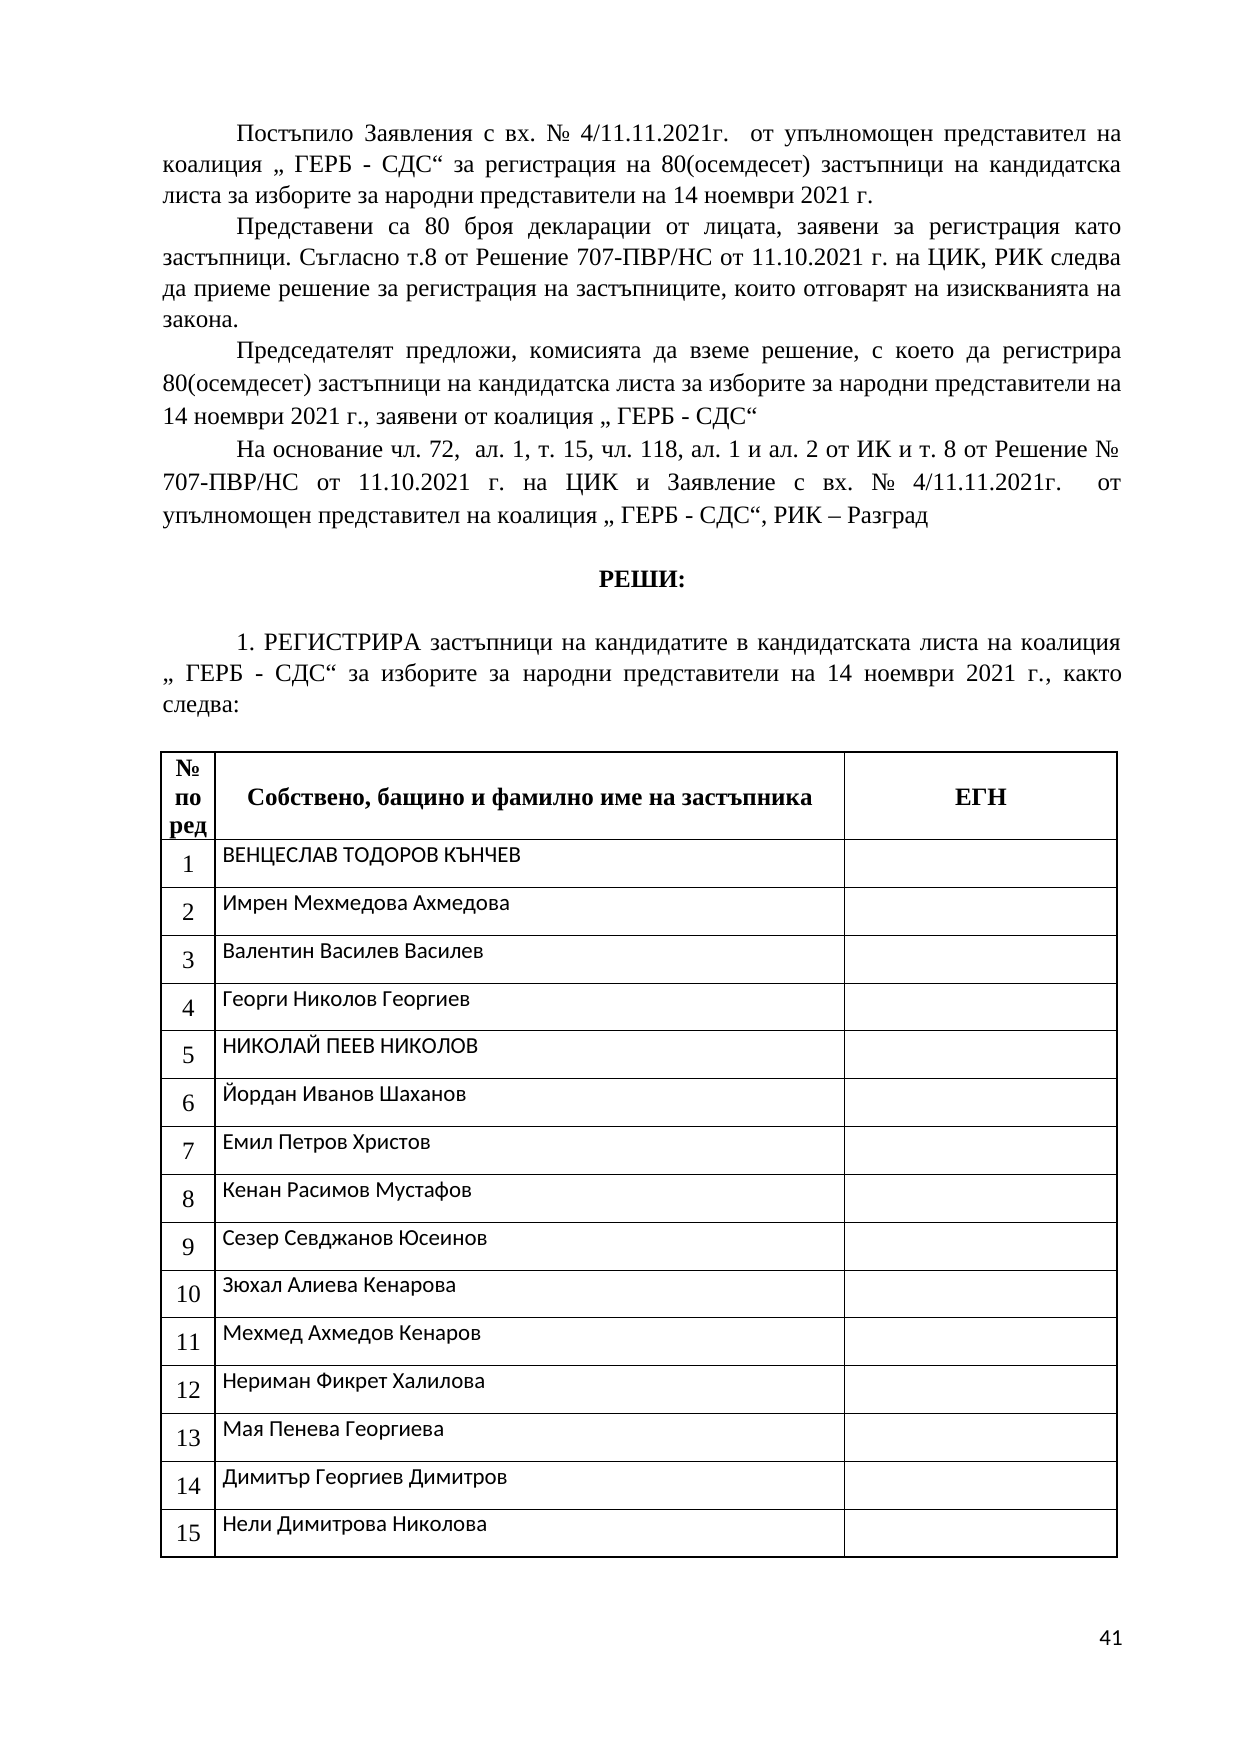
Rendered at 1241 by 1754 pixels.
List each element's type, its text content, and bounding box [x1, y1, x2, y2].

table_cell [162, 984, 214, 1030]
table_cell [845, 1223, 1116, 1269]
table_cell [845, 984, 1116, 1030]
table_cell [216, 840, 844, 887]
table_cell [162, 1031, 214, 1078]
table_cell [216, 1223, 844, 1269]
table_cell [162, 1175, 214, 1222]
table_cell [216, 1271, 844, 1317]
text 1. РЕГИСТРИРА застъпници на кандидатите в кандидатската листа на коалиция „ ГЕРБ - СДС“ за изборите за народни представители на 14 ноември 2021 г., както следва: [162, 627, 1122, 717]
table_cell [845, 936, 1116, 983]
text Представени са 80 броя декларации от лицата, заявени за регистрация като застъпници. Съгласно т.8 от Решение 707-ПВР/НС от 11.10.2021 г. на ЦИК, РИК следва да приеме решение за регистрация на застъпниците, които отговарят на изискванията на закона. [162, 211, 1122, 333]
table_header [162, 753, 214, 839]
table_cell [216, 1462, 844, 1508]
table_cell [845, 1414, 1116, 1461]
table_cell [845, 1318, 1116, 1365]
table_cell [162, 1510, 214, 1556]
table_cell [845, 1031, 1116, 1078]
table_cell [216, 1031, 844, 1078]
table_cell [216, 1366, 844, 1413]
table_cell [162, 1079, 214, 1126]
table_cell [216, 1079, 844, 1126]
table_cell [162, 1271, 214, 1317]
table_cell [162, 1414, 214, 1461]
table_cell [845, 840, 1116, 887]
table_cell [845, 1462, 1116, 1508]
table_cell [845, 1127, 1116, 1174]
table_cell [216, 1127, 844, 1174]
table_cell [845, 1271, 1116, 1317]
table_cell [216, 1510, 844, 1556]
text Председателят предложи, комисията да вземе решение, с което да регистрира 80(осемдесет) застъпници на кандидатска листа за изборите за народни представители на 14 ноември 2021 г., заявени от коалиция „ ГЕРБ - СДС“ [162, 335, 1122, 430]
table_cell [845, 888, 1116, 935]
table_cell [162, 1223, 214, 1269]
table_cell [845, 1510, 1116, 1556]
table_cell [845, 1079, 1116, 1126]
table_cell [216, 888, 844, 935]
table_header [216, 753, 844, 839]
text На основание чл. 72, ал. 1, т. 15, чл. 118, ал. 1 и ал. 2 от ИК и т. 8 от Решение № 707-ПВР/НС от 11.10.2021 г. на ЦИК и Заявление с вх. № 4/11.11.2021г. от упълномощен представител на коалиция „ ГЕРБ - СДС“, РИК – Разград [162, 434, 1122, 529]
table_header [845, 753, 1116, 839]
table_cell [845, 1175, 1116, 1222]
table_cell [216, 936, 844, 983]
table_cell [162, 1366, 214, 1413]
text РЕШИ: [162, 564, 1122, 593]
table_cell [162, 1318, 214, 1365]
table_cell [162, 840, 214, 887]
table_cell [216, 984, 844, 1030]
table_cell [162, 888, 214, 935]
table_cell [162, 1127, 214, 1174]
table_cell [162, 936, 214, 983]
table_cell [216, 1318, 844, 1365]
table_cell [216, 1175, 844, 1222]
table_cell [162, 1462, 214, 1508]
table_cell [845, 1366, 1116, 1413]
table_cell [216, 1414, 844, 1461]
text Постъпило Заявления с вх. № 4/11.11.2021г. от упълномощен представител на коалиция „ ГЕРБ - СДС“ за регистрация на 80(осемдесет) застъпници на кандидатска листа за изборите за народни представители на 14 ноември 2021 г. [162, 118, 1122, 209]
